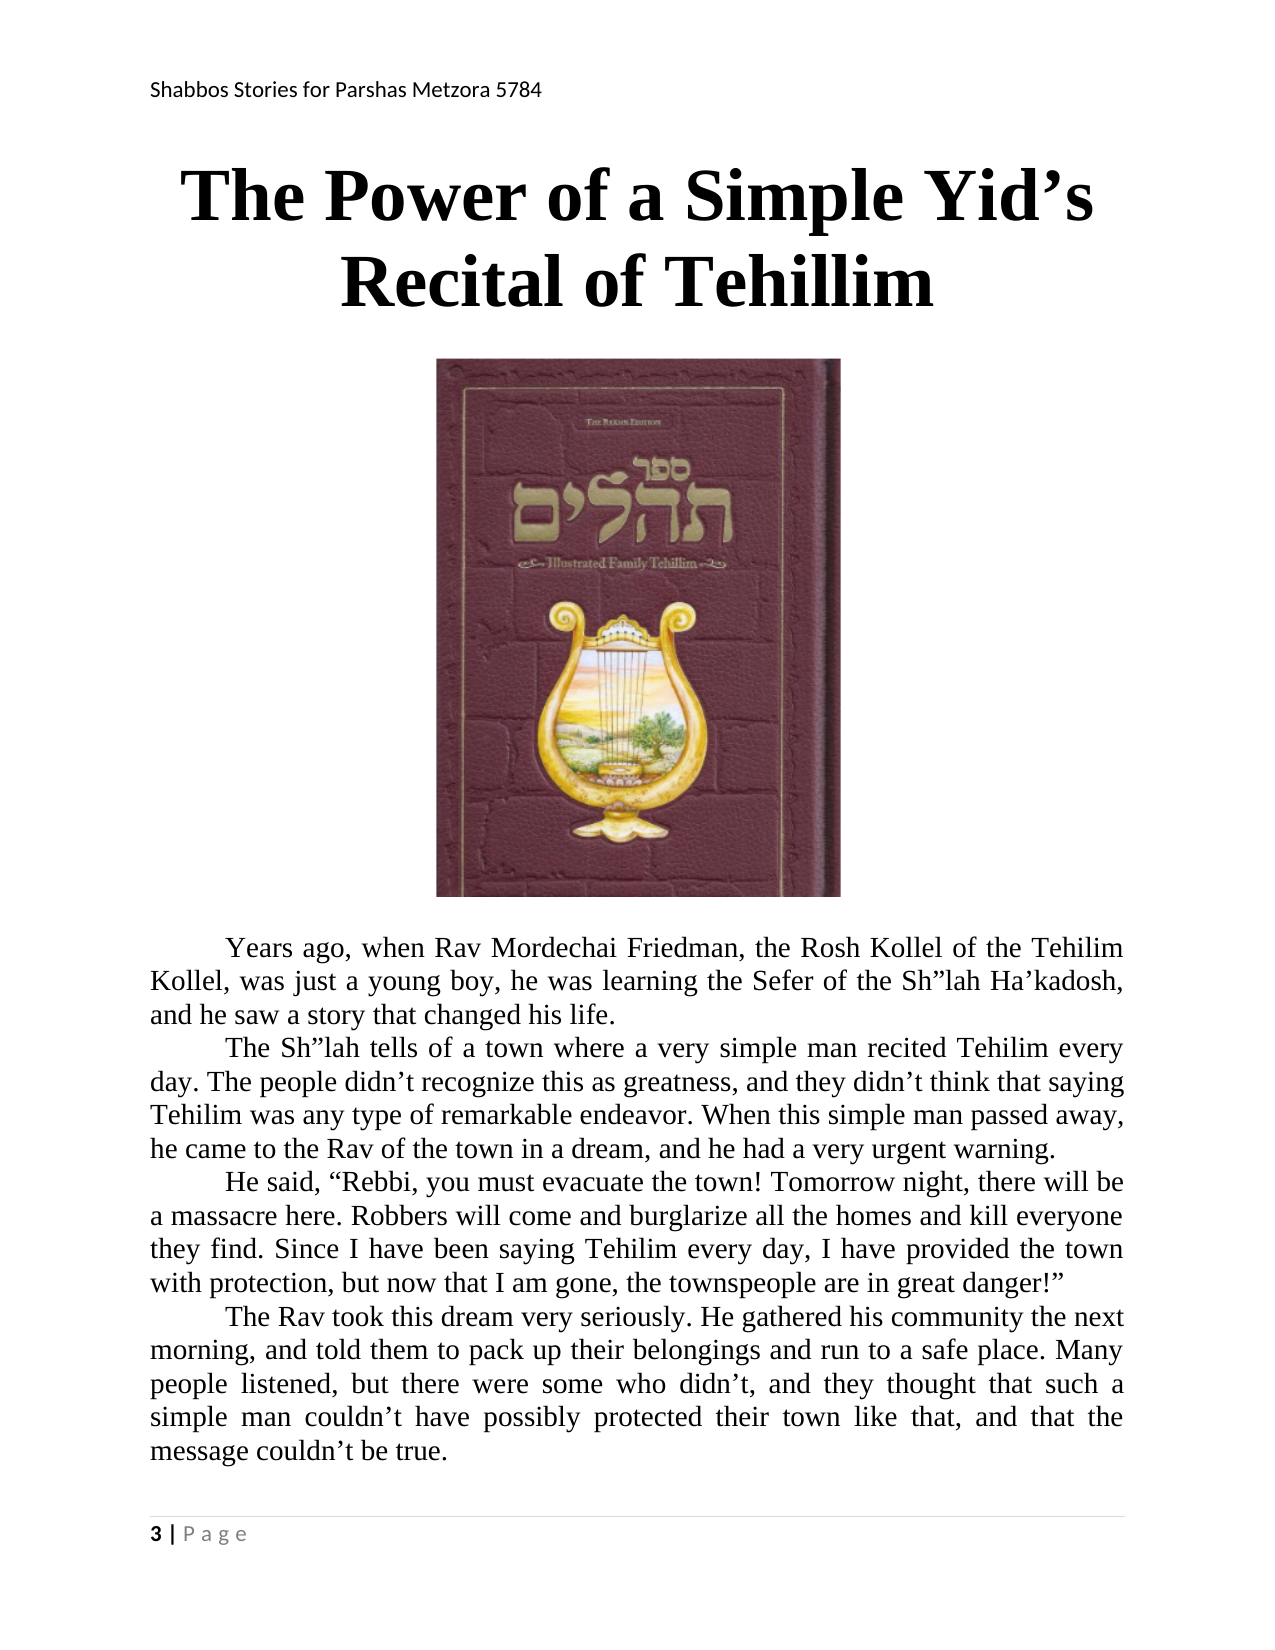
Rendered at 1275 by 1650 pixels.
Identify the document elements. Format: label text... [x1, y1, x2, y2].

text Years ago, when Rav Mordechai Friedman, the Rosh Kollel of the Tehilim Kollel, was just a young boy, he was learning the Sefer of the Sh”lah Ha’kadosh, and he saw a story that changed his life. [150, 930, 1125, 1030]
text The Sh”lah tells of a town where a very simple man recited Tehilim every day. The people didn’t recognize this as greatness, and they didn’t think that saying Tehilim was any type of remarkable endeavor. When this simple man passed away, he came to the Rav of the town in a dream, and he had a very urgent warning. [150, 1030, 1125, 1164]
picture [434, 356, 841, 897]
text The Power of a Simple Yid’s Recital of Tehillim [150, 150, 1125, 322]
text He said, “Rebbi, you must evacuate the town! Tomorrow night, there will be a massacre here. Robbers will come and burglarize all the homes and kill everyone they find. Since I have been saying Tehilim every day, I have provided the town with protection, but now that I am gone, the townspeople are in great danger!” [150, 1164, 1125, 1299]
text The Rav took this dream very seriously. He gathered his community the next morning, and told them to pack up their belongings and run to a safe place. Many people listened, but there were some who didn’t, and they thought that such a simple man couldn’t have possibly protected their town like that, and that the message couldn’t be true. [150, 1299, 1125, 1466]
